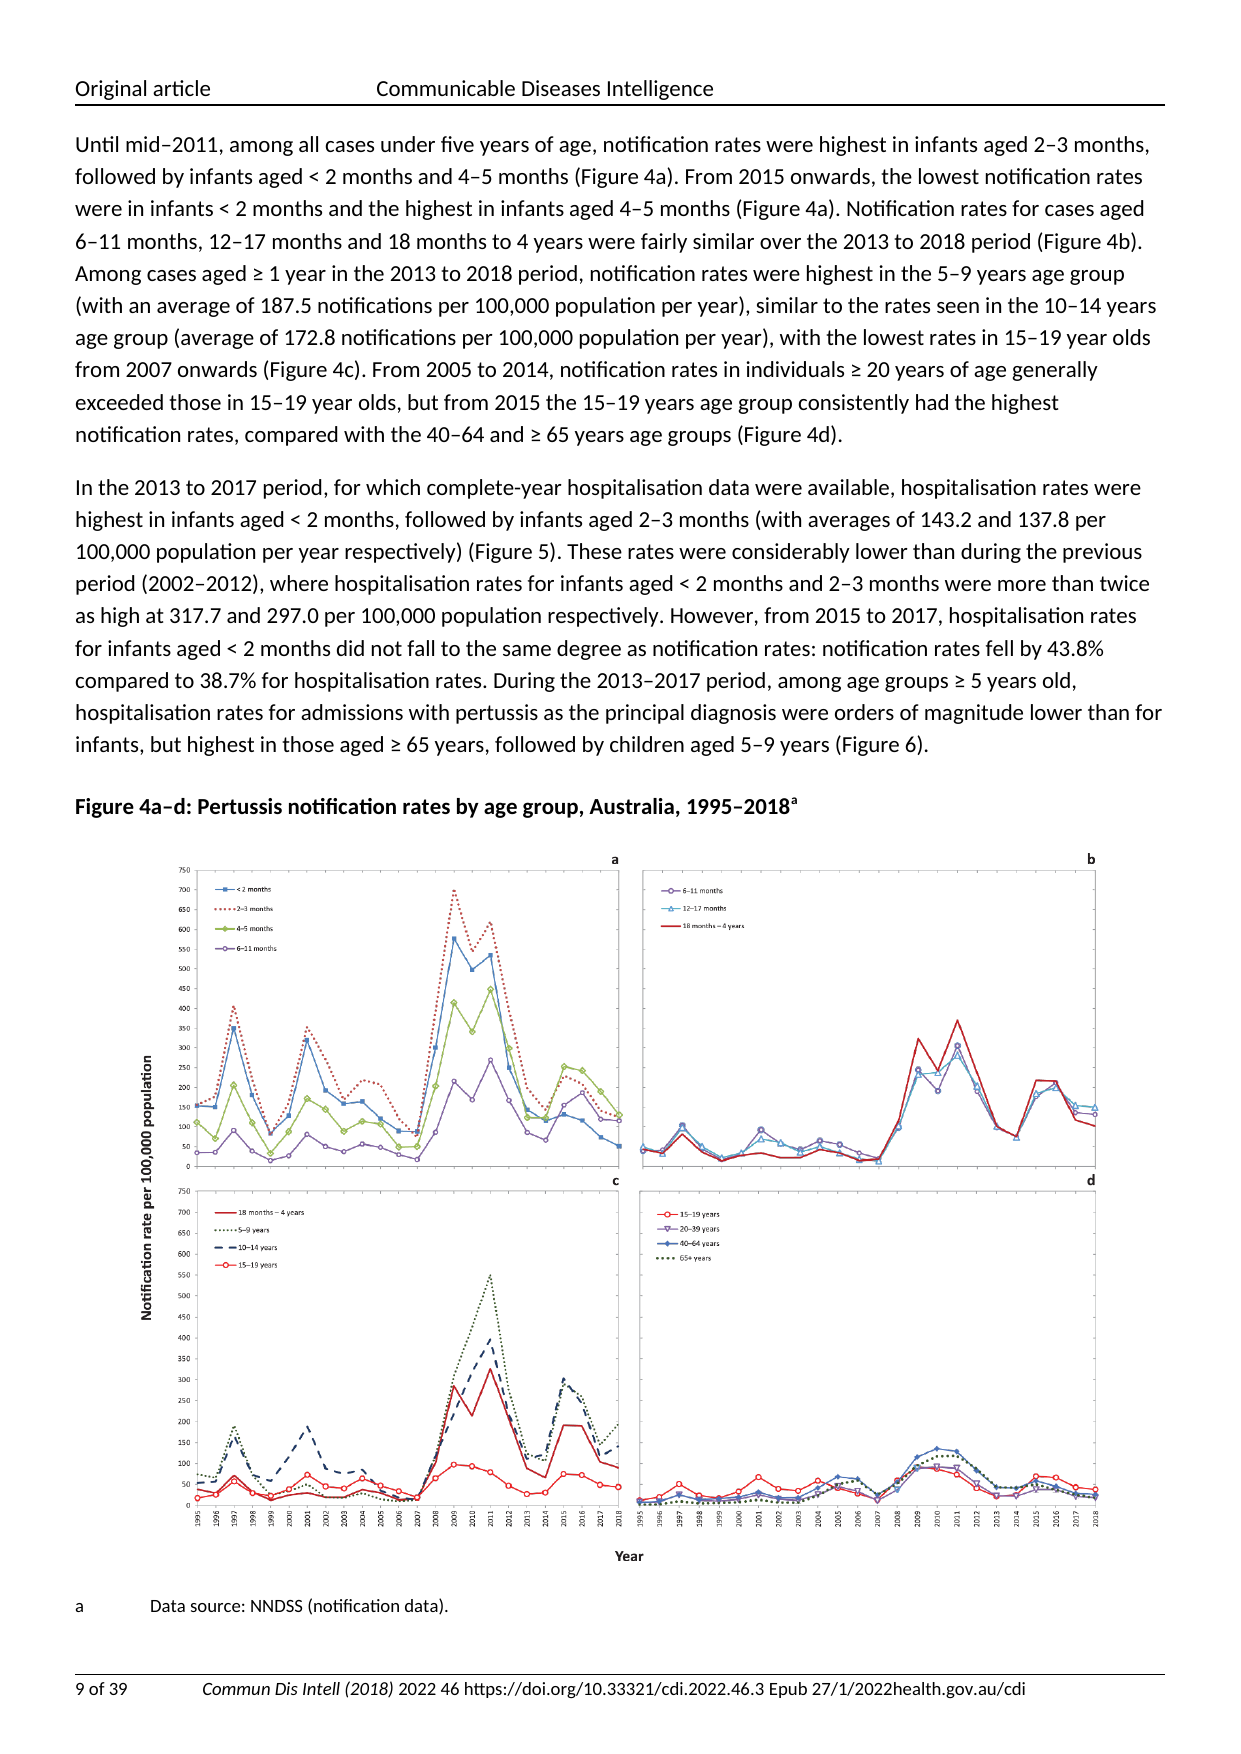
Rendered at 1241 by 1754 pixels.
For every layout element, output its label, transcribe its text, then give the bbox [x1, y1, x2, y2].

text In the 2013 to 2017 period, for which complete-year hospitalisation data were available, hospitalisation rates were highest in infants aged < 2 months, followed by infants aged 2–3 months (with averages of 143.2 and 137.8 per 100,000 population per year respectively) (Figure 5). These rates were considerably lower than during the previous period (2002–2012), where hospitalisation rates for infants aged < 2 months and 2–3 months were more than twice as high at 317.7 and 297.0 per 100,000 population respectively. However, from 2015 to 2017, hospitalisation rates for infants aged < 2 months did not fall to the same degree as notification rates: notification rates fell by 43.8% compared to 38.7% for hospitalisation rates. During the 2013–2017 period, among age groups ≥ 5 years old, hospitalisation rates for admissions with pertussis as the principal diagnosis were orders of magnitude lower than for infants, but highest in those aged ≥ 65 years, followed by children aged 5–9 years (Figure 6). [75, 473, 1165, 758]
text Figure 4a–d: Pertussis notification rates by age group, Australia, 1995–2018a [75, 792, 1165, 820]
picture [140, 853, 1100, 1561]
text a Data source: NNDSS (notification data). [75, 1594, 1165, 1617]
text Until mid–2011, among all cases under five years of age, notification rates were highest in infants aged 2–3 months, followed by infants aged < 2 months and 4–5 months (Figure 4a). From 2015 onwards, the lowest notification rates were in infants < 2 months and the highest in infants aged 4–5 months (Figure 4a). Notification rates for cases aged 6–11 months, 12–17 months and 18 months to 4 years were fairly similar over the 2013 to 2018 period (Figure 4b). Among cases aged ≥ 1 year in the 2013 to 2018 period, notification rates were highest in the 5–9 years age group (with an average of 187.5 notifications per 100,000 population per year), similar to the rates seen in the 10–14 years age group (average of 172.8 notifications per 100,000 population per year), with the lowest rates in 15–19 year olds from 2007 onwards (Figure 4c). From 2005 to 2014, notification rates in individuals ≥ 20 years of age generally exceeded those in 15–19 year olds, but from 2015 the 15–19 years age group consistently had the highest notification rates, compared with the 40–64 and ≥ 65 years age groups (Figure 4d). [75, 130, 1165, 448]
